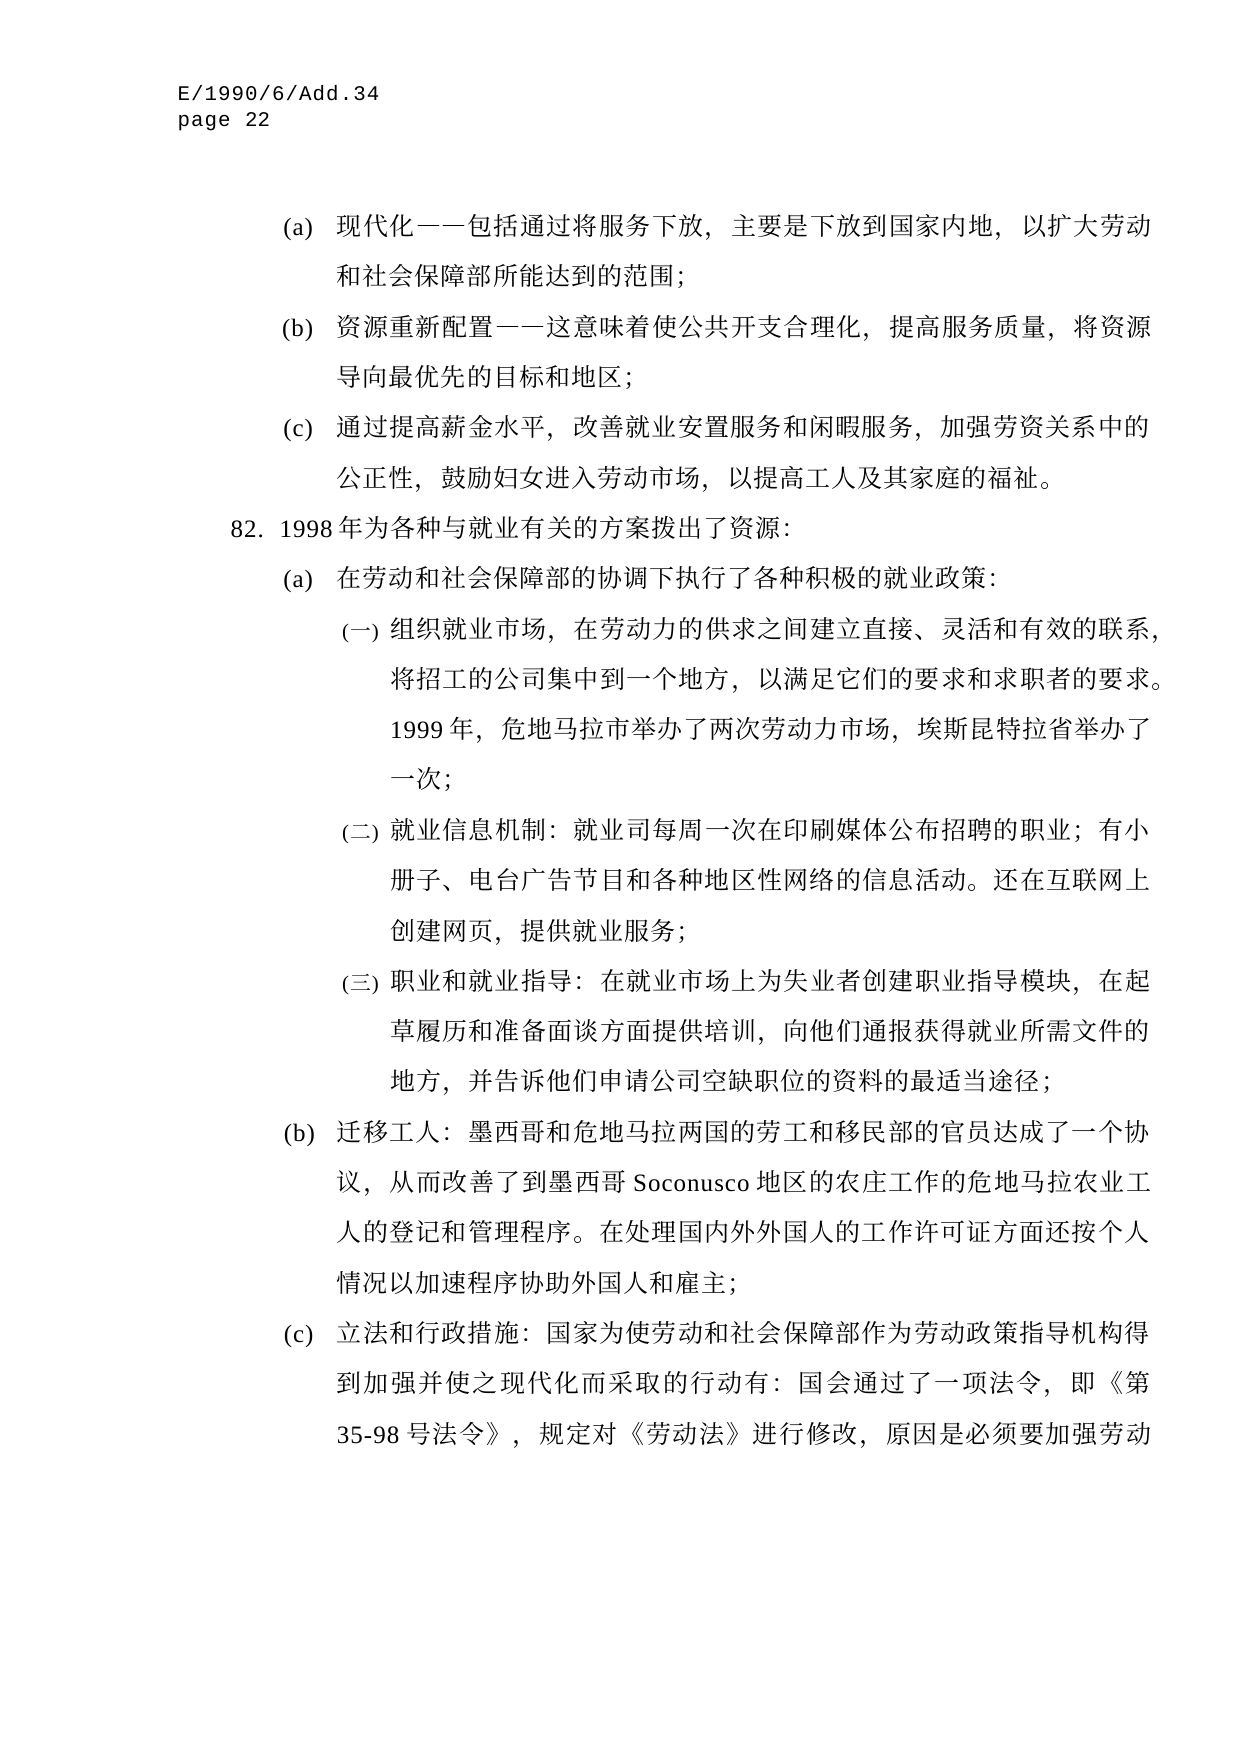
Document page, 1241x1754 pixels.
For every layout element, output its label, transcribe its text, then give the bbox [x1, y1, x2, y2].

list 职业和就业指导：在就业市场上为失业者创建职业指导模块，在起草履历和准备面谈方面提供培训，向他们通报获得就业所需文件的地方，并告诉他们申请公司空缺职位的资料的最适当途径； [342, 961, 1152, 1098]
list 通过提高薪金水平，改善就业安置服务和闲暇服务，加强劳资关系中的公正性，鼓励妇女进入劳动市场，以提高工人及其家庭的福祉。 [313, 408, 1152, 494]
list 组织就业市场，在劳动力的供求之间建立直接、灵活和有效的联系，将招工的公司集中到一个地方，以满足它们的要求和求职者的要求。1999年，危地马拉市举办了两次劳动力市场，埃斯昆特拉省举办了一次； [342, 609, 1152, 796]
list 就业信息机制：就业司每周一次在印刷媒体公布招聘的职业；有小册子、电台广告节目和各种地区性网络的信息活动。还在互联网上创建网页，提供就业服务； [342, 811, 1152, 947]
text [283, 1314, 1152, 1450]
text 82. 1998年为各种与就业有关的方案拨出了资源： [177, 509, 1152, 544]
text (b) 迁移工人：墨西哥和危地马拉两国的劳工和移民部的官员达成了一个协议，从而改善了到墨西哥Soconusco地区的农庄工作的危地马拉农业工人的登记和管理程序。在处理国内外外国人的工作许可证方面还按个人情况以加速程序协助外国人和雇主； [283, 1112, 1152, 1299]
list 现代化――包括通过将服务下放，主要是下放到国家内地，以扩大劳动和社会保障部所能达到的范围； [313, 207, 1152, 293]
list 资源重新配置――这意味着使公共开支合理化，提高服务质量，将资源导向最优先的目标和地区； [313, 307, 1152, 394]
list 在劳动和社会保障部的协调下执行了各种积极的就业政策： [313, 559, 1152, 595]
